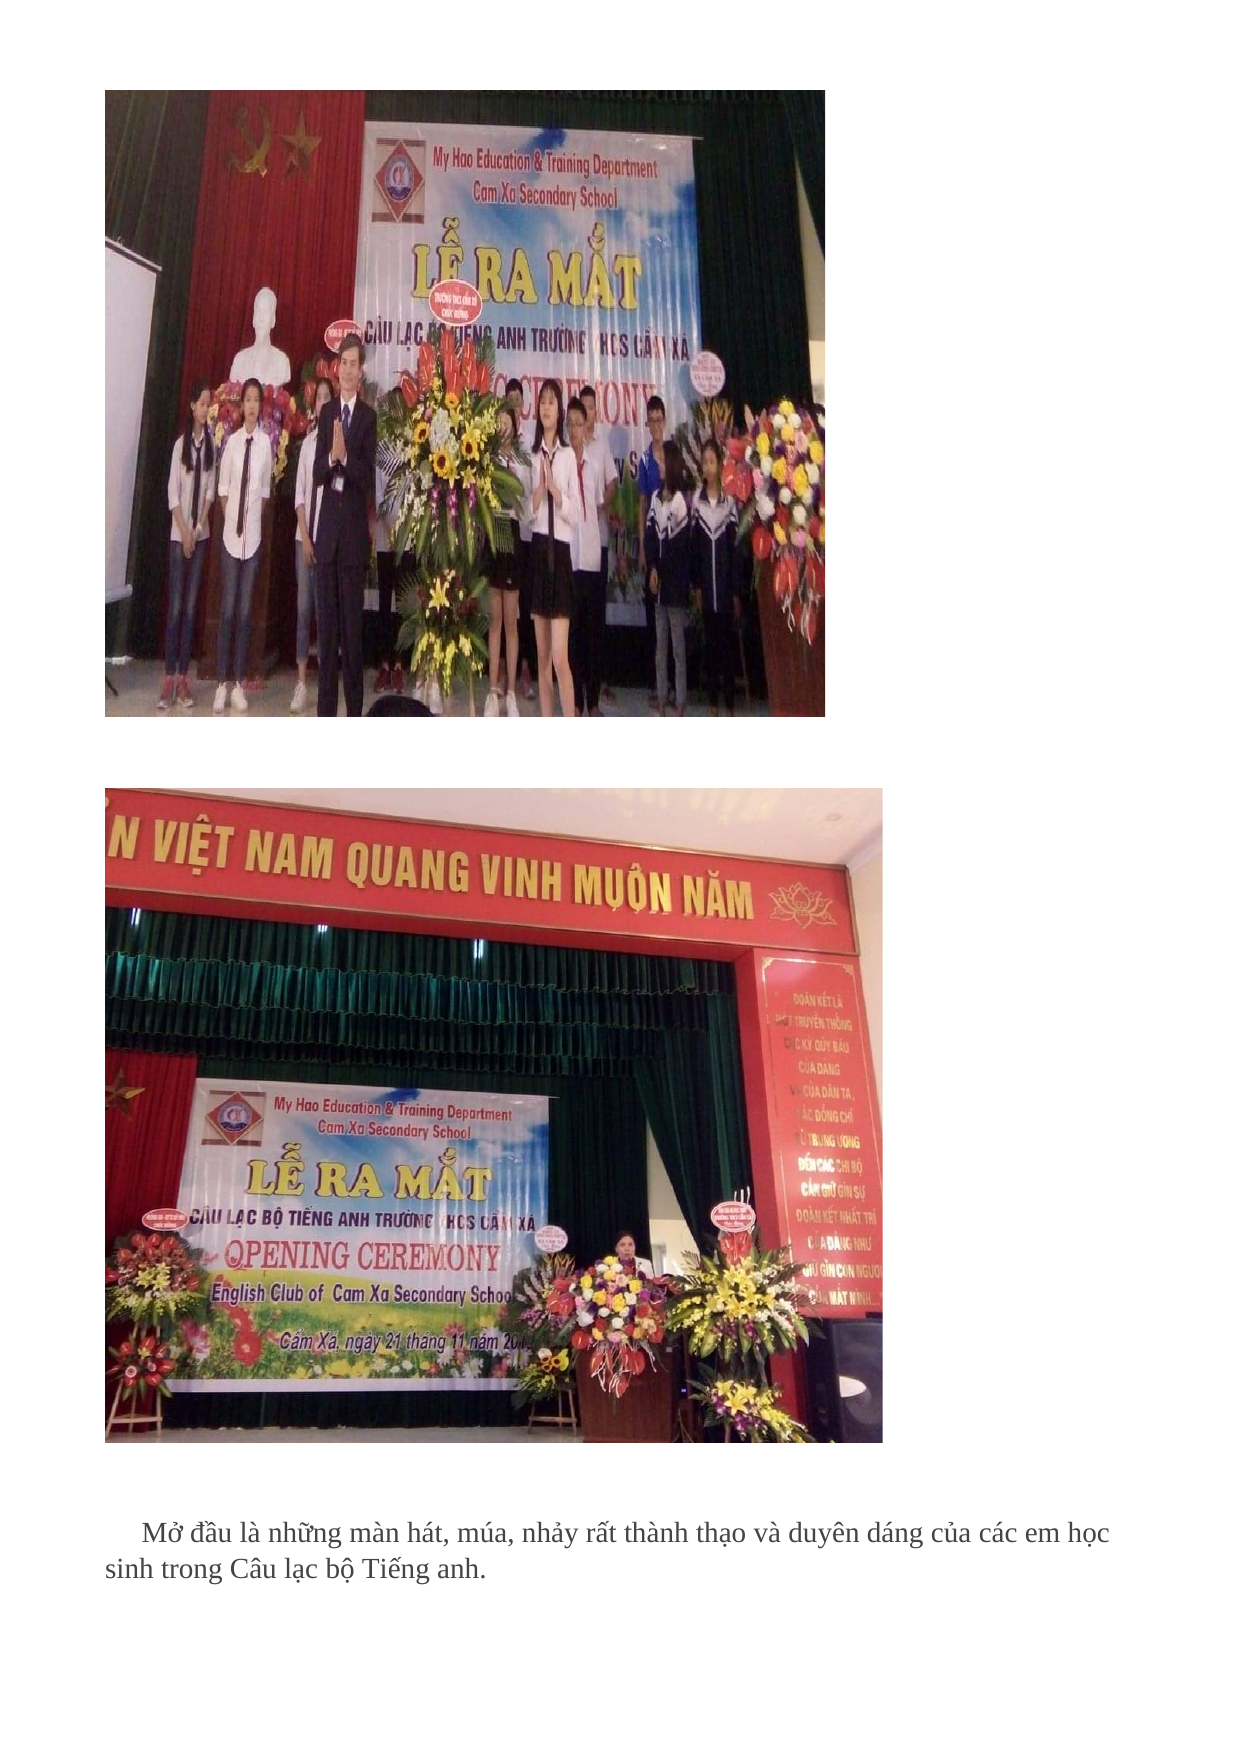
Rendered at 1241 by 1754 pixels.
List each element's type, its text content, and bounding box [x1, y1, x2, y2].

picture [105, 788, 883, 1443]
picture [105, 90, 826, 717]
text Mở đầu là những màn hát, múa, nhảy rất thành thạo và duyên dáng của các em học sinh trong Câu lạc bộ Tiếng anh. [105, 1515, 1150, 1585]
